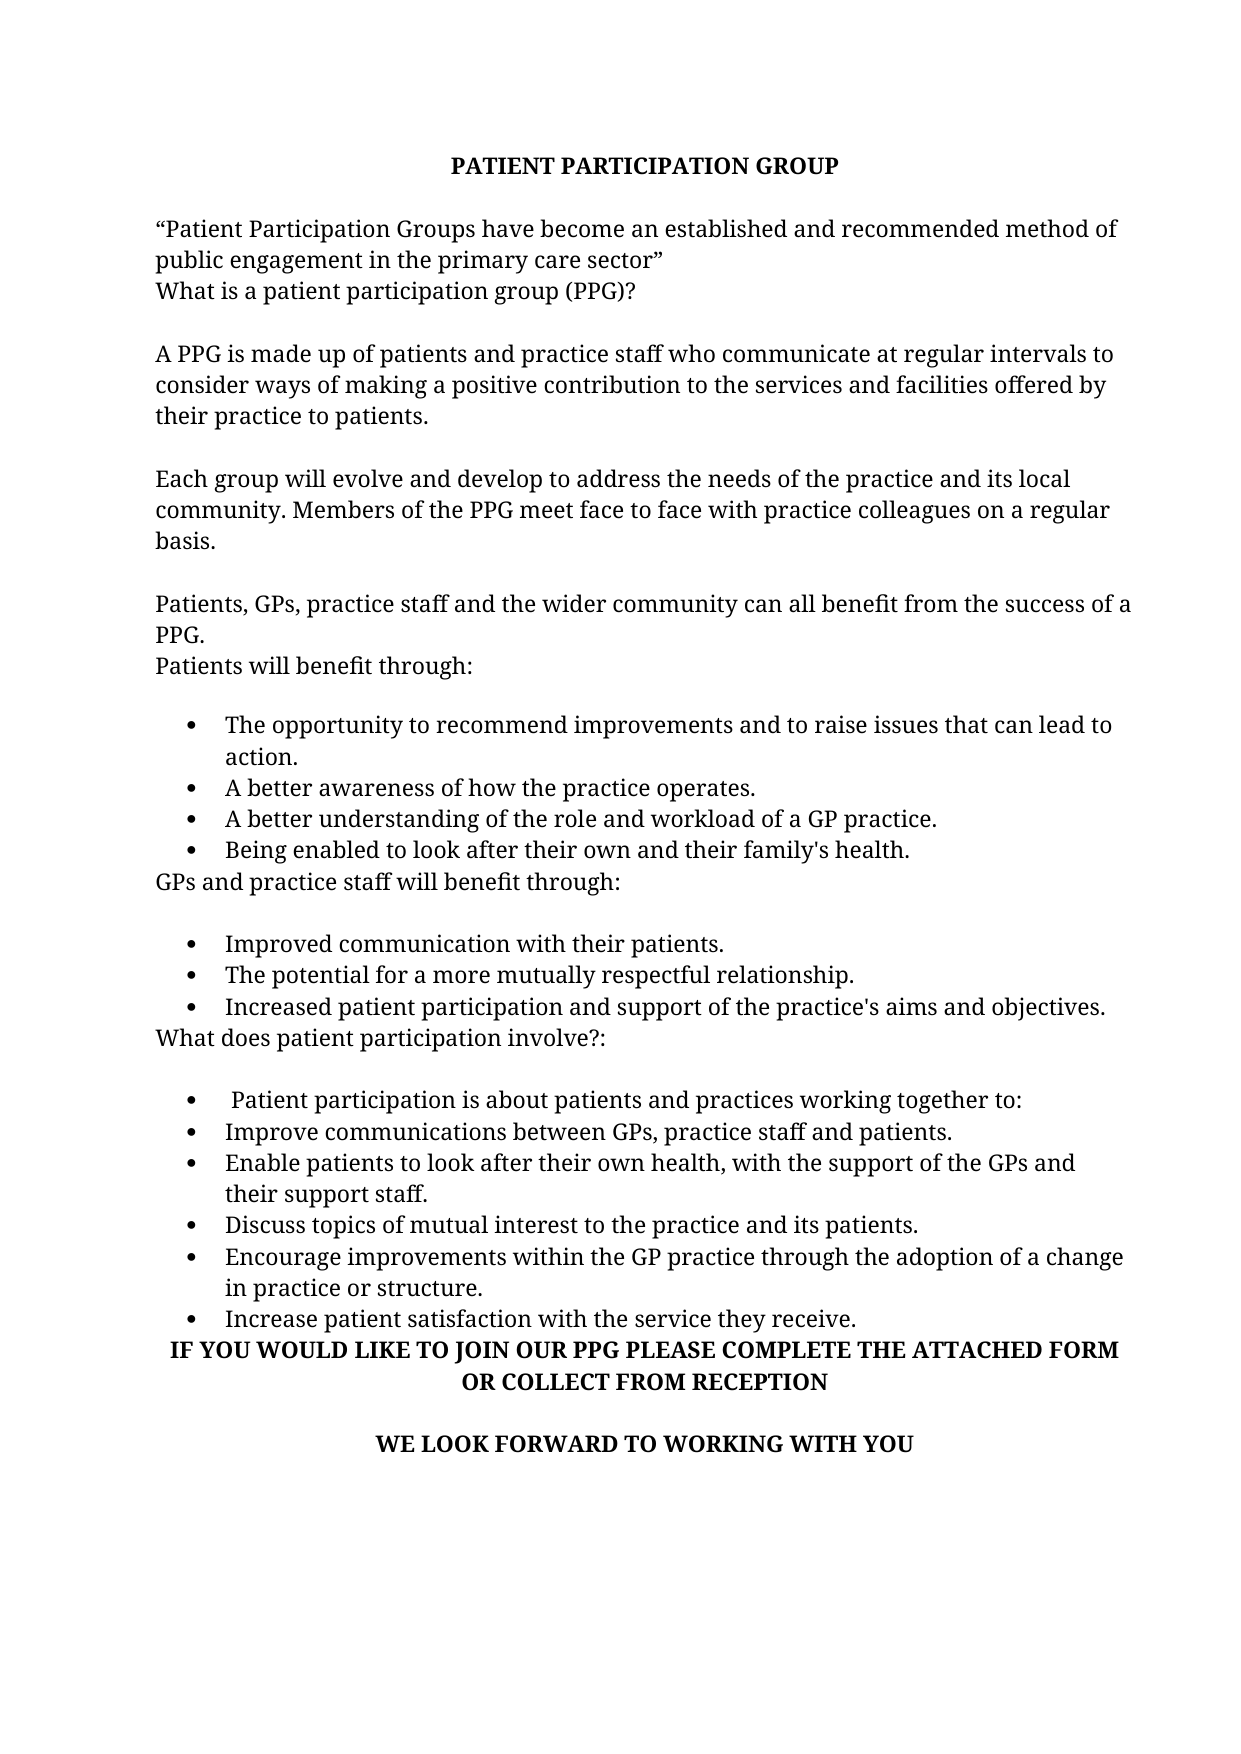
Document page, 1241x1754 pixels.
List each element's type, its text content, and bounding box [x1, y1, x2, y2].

table_cell A better understanding of the role and workload of a GP practice. [150, 803, 1139, 834]
table_cell A PPG is made up of patients and practice staff who communicate at regular intervals to consider ways of making a positive contribution to the services and facilities offered by their practice to patients. [150, 338, 1139, 462]
table_cell Being enabled to look after their own and their family's health. [150, 834, 1139, 866]
table_cell The opportunity to recommend improvements and to raise issues that can lead to action. [150, 709, 1139, 772]
table_cell Patients, GPs, practice staff and the wider community can all benefit from the success of a PPG. [150, 556, 1139, 650]
table_cell Increase patient satisfaction with the service they receive. [150, 1303, 1139, 1334]
table_cell A better awareness of how the practice operates. [150, 772, 1139, 803]
table_header PATIENT PARTICIPATION GROUP [150, 150, 1139, 212]
table_cell What is a patient participation group (PPG)? [150, 275, 1139, 337]
table_cell Encourage improvements within the GP practice through the adoption of a change in practice or structure. [150, 1241, 1139, 1303]
table_cell Improve communications between GPs, practice staff and patients. [150, 1116, 1139, 1147]
table_cell The potential for a more mutually respectful relationship. [150, 959, 1139, 991]
table_cell IF YOU WOULD LIKE TO JOIN OUR PPG PLEASE COMPLETE THE ATTACHED FORM OR COLLECT FROM RECEPTION [150, 1334, 1139, 1428]
table_cell “Patient Participation Groups have become an established and recommended method of public engagement in the primary care sector” [150, 213, 1139, 275]
table_cell Patient participation is about patients and practices working together to: [150, 1084, 1139, 1116]
table_cell GPs and practice staff will benefit through: [150, 866, 1139, 928]
table_cell Each group will evolve and develop to address the needs of the practice and its local community. Members of the PPG meet face to face with practice colleagues on a regular basis. [150, 463, 1139, 556]
table_cell Improved communication with their patients. [150, 928, 1139, 959]
table_cell Enable patients to look after their own health, with the support of the GPs and their support staff. [150, 1147, 1139, 1209]
table_cell Discuss topics of mutual interest to the practice and its patients. [150, 1209, 1139, 1241]
table_cell Patients will benefit through: [150, 650, 1139, 709]
table_cell Increased patient participation and support of the practice's aims and objectives. [150, 991, 1139, 1022]
table_cell WE LOOK FORWARD TO WORKING WITH YOU [150, 1428, 1139, 1459]
table_cell What does patient participation involve?: [150, 1022, 1139, 1084]
